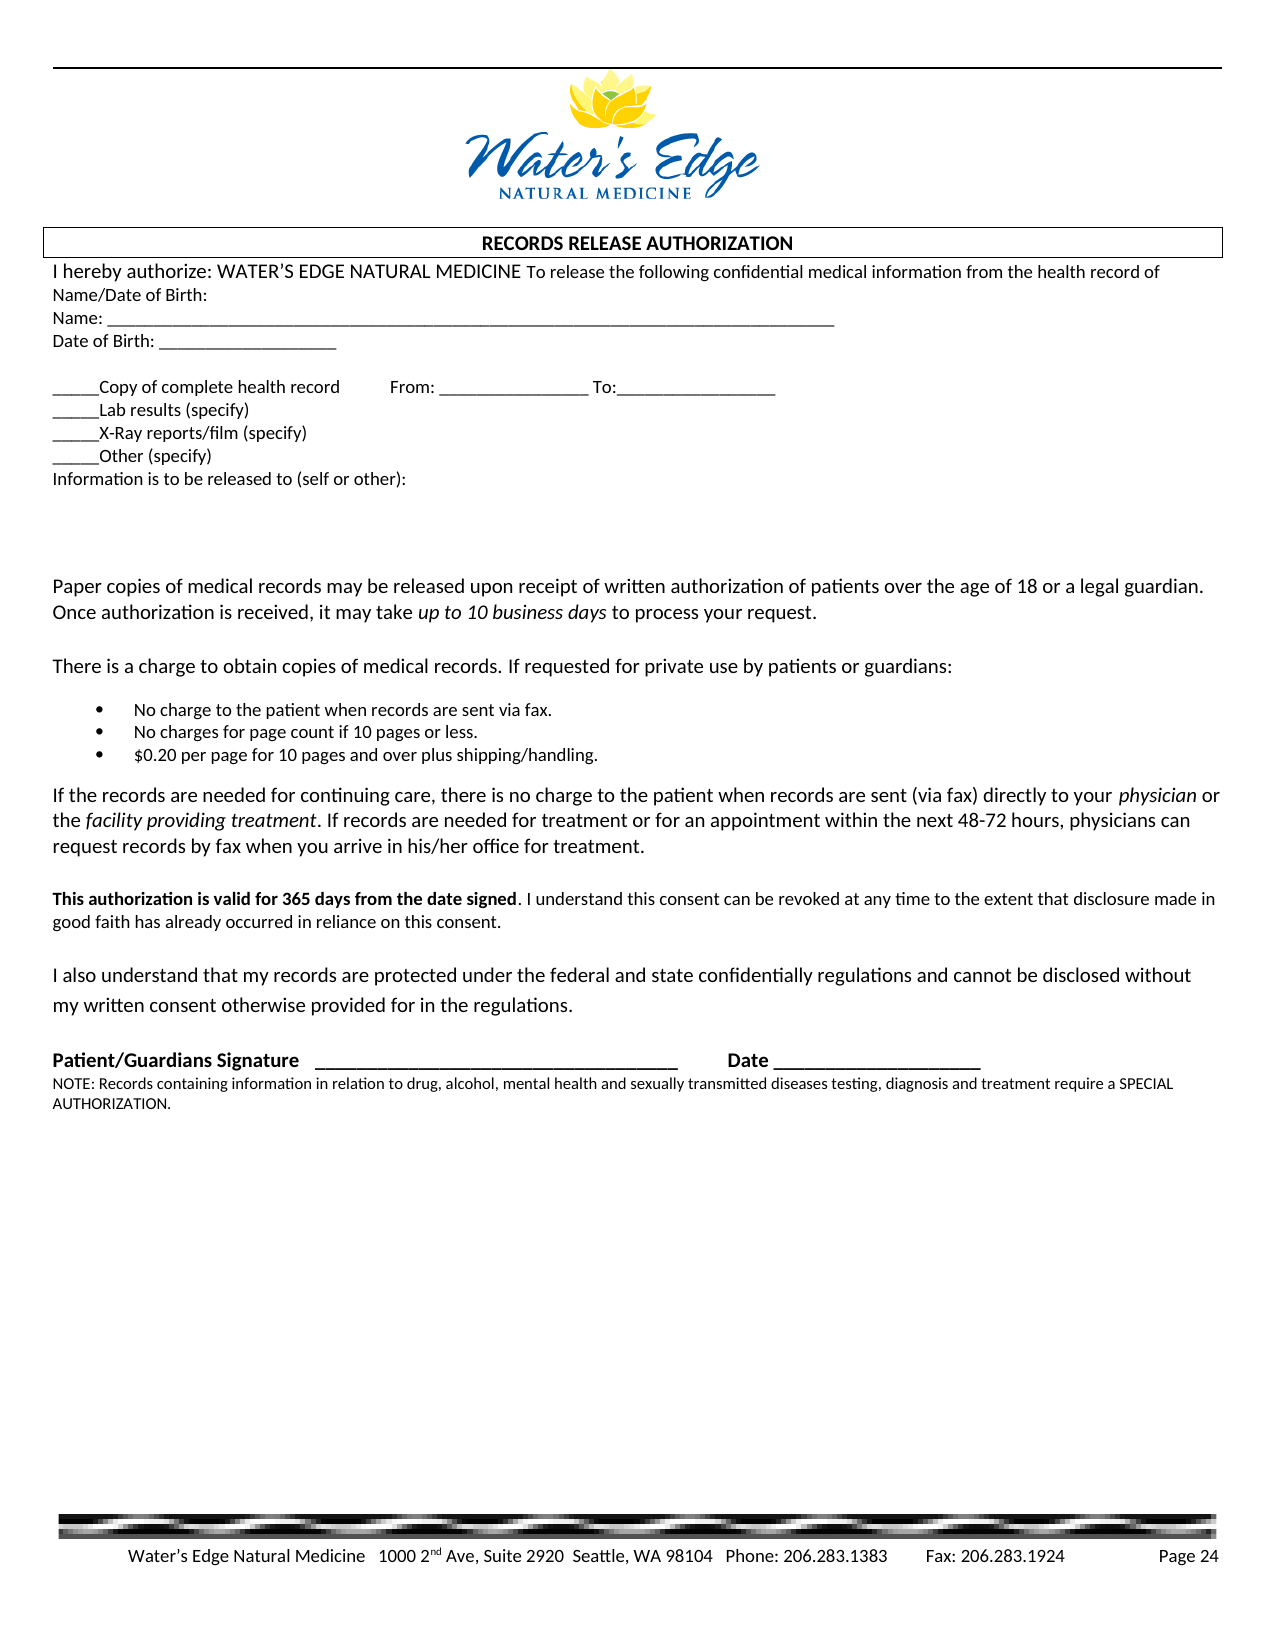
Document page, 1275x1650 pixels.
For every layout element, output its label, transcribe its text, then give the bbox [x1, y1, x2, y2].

text Name: ______________________________________________________________________________ [52, 307, 1222, 329]
text _____Copy of complete health record From: ________________ To:_________________ [52, 375, 1222, 398]
text Date of Birth: ___________________ [52, 329, 1222, 352]
text _____X-Ray reports/film (specify) [52, 421, 1222, 444]
text _____Lab results (specify) [52, 398, 1222, 421]
text Patient/Guardians Signature ___________________________________ Date ____________________ [52, 1048, 1222, 1073]
text NOTE: Records containing information in relation to drug, alcohol, mental health and sexually transmitted diseases testing, diagnosis and treatment require a SPECIAL AUTHORIZATION. [52, 1073, 1222, 1114]
text I also understand that my records are protected under the federal and state confidentially regulations and cannot be disclosed without my written consent otherwise provided for in the regulations. [52, 963, 1222, 1018]
text Paper copies of medical records may be released upon receipt of written authorization of patients over the age of 18 or a legal guardian. Once authorization is received, it may take up to 10 business days to process your request. [52, 574, 1222, 624]
text There is a charge to obtain copies of medical records. If requested for private use by patients or guardians: [52, 654, 1222, 679]
text _____Other (specify) [52, 444, 1222, 467]
list No charge to the patient when records are sent via fax. [96, 698, 1222, 721]
list $0.20 per page for 10 pages and over plus shipping/handling. [96, 744, 1222, 767]
text If the records are needed for continuing care, there is no charge to the patient when records are sent (via fax) directly to your physician or the facility providing treatment. If records are needed for treatment or for an appointment within the next 48-72 hours, physicians can request records by fax when you arrive in his/her office for treatment. [52, 782, 1222, 858]
list No charges for page count if 10 pages or less. [96, 721, 1222, 744]
picture [465, 69, 760, 199]
text Information is to be released to (self or other): [52, 467, 1222, 490]
text RECORDS RELEASE AUTHORIZATION [44, 228, 1222, 257]
text I hereby authorize: WATER’S EDGE NATURAL MEDICINE To release the following confidential medical information from the health record of Name/Date of Birth: [52, 258, 1222, 307]
text This authorization is valid for 365 days from the date signed. I understand this consent can be revoked at any time to the extent that disclosure made in good faith has already occurred in reliance on this consent. [52, 888, 1222, 933]
